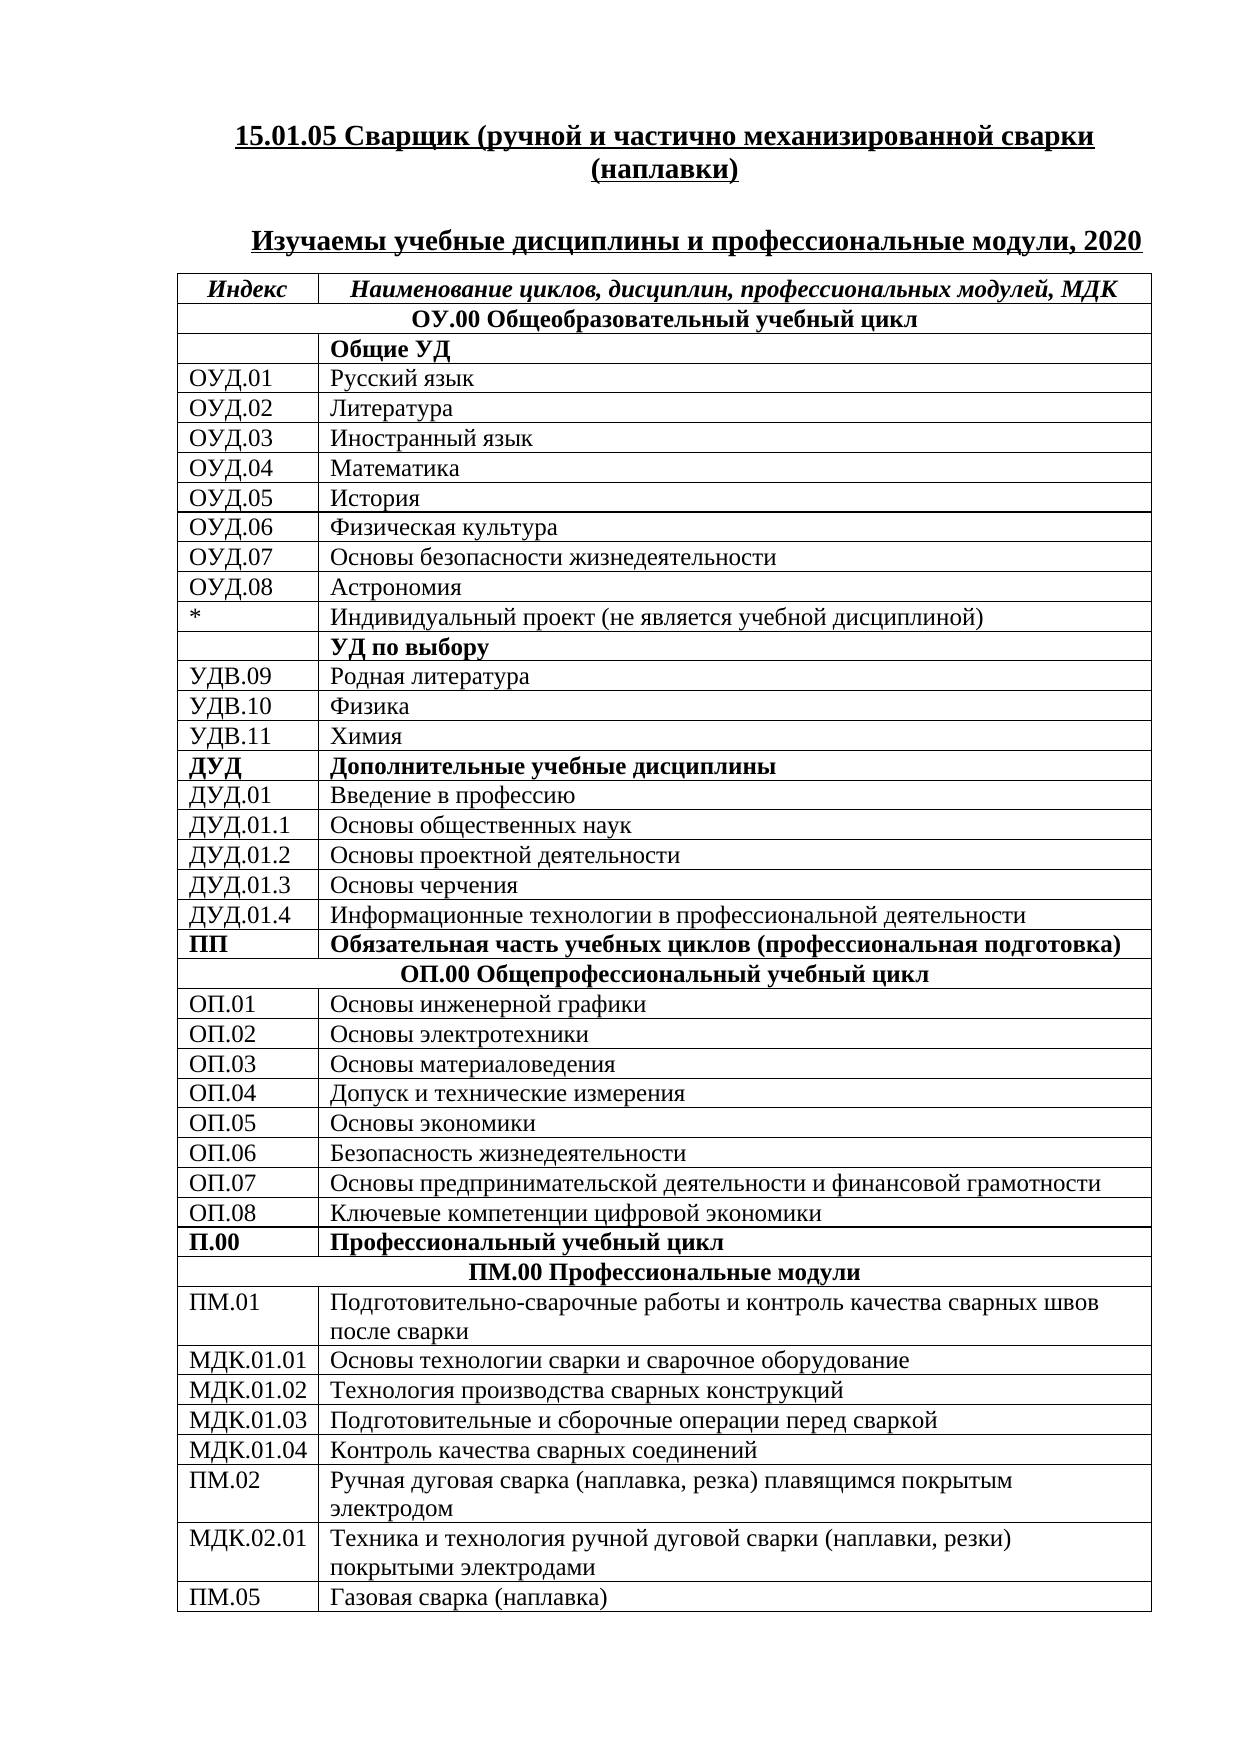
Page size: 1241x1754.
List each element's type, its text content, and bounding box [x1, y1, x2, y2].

table_cell Физическая культура [319, 513, 1151, 541]
table_cell Основы безопасности жизнедеятельности [319, 542, 1151, 571]
table_cell МДК.01.04 [178, 1435, 318, 1464]
table_cell Введение в профессию [319, 781, 1151, 809]
table_cell [178, 334, 318, 362]
table_cell ОУД.07 [178, 542, 318, 571]
table_cell Математика [319, 453, 1151, 482]
table_cell Ключевые компетенции цифровой экономики [319, 1198, 1151, 1226]
table_cell Химия [319, 721, 1151, 750]
table_cell МДК.01.03 [178, 1405, 318, 1434]
table_cell Основы черчения [319, 870, 1151, 899]
table_cell ОП.08 [178, 1198, 318, 1226]
table_cell Основы инженерной графики [319, 989, 1151, 1018]
table_cell УДВ.10 [178, 691, 318, 720]
table_cell Русский язык [319, 364, 1151, 392]
table_cell МДК.02.01 [178, 1523, 318, 1581]
table_cell ДУД.01.3 [178, 870, 318, 899]
table_cell Контроль качества сварных соединений [319, 1435, 1151, 1464]
table_cell Технология производства сварных конструкций [319, 1375, 1151, 1404]
table_cell ПМ.01 [178, 1287, 318, 1344]
table_cell МДК.01.02 [178, 1375, 318, 1404]
table_cell ОУД.08 [178, 572, 318, 601]
table_cell ОУД.03 [178, 423, 318, 452]
table_cell ДУД [178, 751, 318, 779]
table_cell Физика [319, 691, 1151, 720]
table_cell ОУД.05 [178, 483, 318, 511]
table_cell ДУД.01.1 [178, 810, 318, 839]
table_cell Индивидуальный проект (не является учебной дисциплиной) [319, 602, 1151, 631]
table_cell Дополнительные учебные дисциплины [319, 751, 1151, 779]
text 15.01.05 Сварщик (ручной и частично механизированной сварки (наплавки) [177, 118, 1152, 185]
table_cell ОП.02 [178, 1019, 318, 1048]
table_cell Основы предпринимательской деятельности и финансовой грамотности [319, 1168, 1151, 1197]
table_cell ОП.04 [178, 1079, 318, 1107]
table_cell ДУД.01.2 [178, 840, 318, 869]
table_cell ПМ.02 [178, 1465, 318, 1522]
table_cell ОП.00 Общепрофессиональный учебный цикл [178, 959, 1151, 988]
table_cell Основы проектной деятельности [319, 840, 1151, 869]
table_cell ОУД.02 [178, 393, 318, 422]
table_cell УДВ.09 [178, 661, 318, 690]
table_header Индекс [178, 274, 318, 303]
table_cell Астрономия [319, 572, 1151, 601]
table_cell ОУ.00 Общеобразовательный учебный цикл [178, 304, 1151, 333]
table_cell Общие УД [319, 334, 1151, 362]
table_cell П.00 [178, 1228, 318, 1256]
table_cell ОП.03 [178, 1049, 318, 1077]
table_cell Подготовительные и сборочные операции перед сваркой [319, 1405, 1151, 1434]
table_cell ОП.07 [178, 1168, 318, 1197]
table_cell Информационные технологии в профессиональной деятельности [319, 900, 1151, 928]
table_cell Безопасность жизнедеятельности [319, 1138, 1151, 1167]
table_cell ОУД.06 [178, 513, 318, 541]
table_cell ДУД.01.4 [178, 900, 318, 928]
table_cell ОУД.01 [178, 364, 318, 392]
table_cell ОП.05 [178, 1108, 318, 1137]
table_cell Ручная дуговая сварка (наплавка, резка) плавящимся покрытым электродом [319, 1465, 1151, 1522]
table_cell Иностранный язык [319, 423, 1151, 452]
table_cell УДВ.11 [178, 721, 318, 750]
text Изучаемы учебные дисциплины и профессиональные модули, 2020 [177, 223, 1152, 256]
table_cell УД по выбору [319, 632, 1151, 660]
table_cell ПП [178, 930, 318, 958]
table_cell История [319, 483, 1151, 511]
table_header Наименование циклов, дисциплин, профессиональных модулей, МДК [319, 274, 1151, 303]
table_cell ОП.06 [178, 1138, 318, 1167]
table_cell Основы электротехники [319, 1019, 1151, 1048]
table_cell [178, 632, 318, 660]
table_cell ПМ.05 [178, 1582, 318, 1611]
table_cell ПМ.00 Профессиональные модули [178, 1257, 1151, 1286]
table_cell ОП.01 [178, 989, 318, 1018]
table_cell ОУД.04 [178, 453, 318, 482]
table_cell ДУД.01 [178, 781, 318, 809]
table_cell Профессиональный учебный цикл [319, 1228, 1151, 1256]
table_cell Допуск и технические измерения [319, 1079, 1151, 1107]
table_cell МДК.01.01 [178, 1346, 318, 1374]
table_cell * [178, 602, 318, 631]
table_cell Газовая сварка (наплавка) [319, 1582, 1151, 1611]
table_cell Обязательная часть учебных циклов (профессиональная подготовка) [319, 930, 1151, 958]
table_cell Основы материаловедения [319, 1049, 1151, 1077]
table_cell Подготовительно-сварочные работы и контроль качества сварных швов после сварки [319, 1287, 1151, 1344]
table_cell Литература [319, 393, 1151, 422]
table_cell Техника и технология ручной дуговой сварки (наплавки, резки) покрытыми электродами [319, 1523, 1151, 1581]
table_cell Основы общественных наук [319, 810, 1151, 839]
table_cell Родная литература [319, 661, 1151, 690]
table_cell Основы экономики [319, 1108, 1151, 1137]
table_cell Основы технологии сварки и сварочное оборудование [319, 1346, 1151, 1374]
